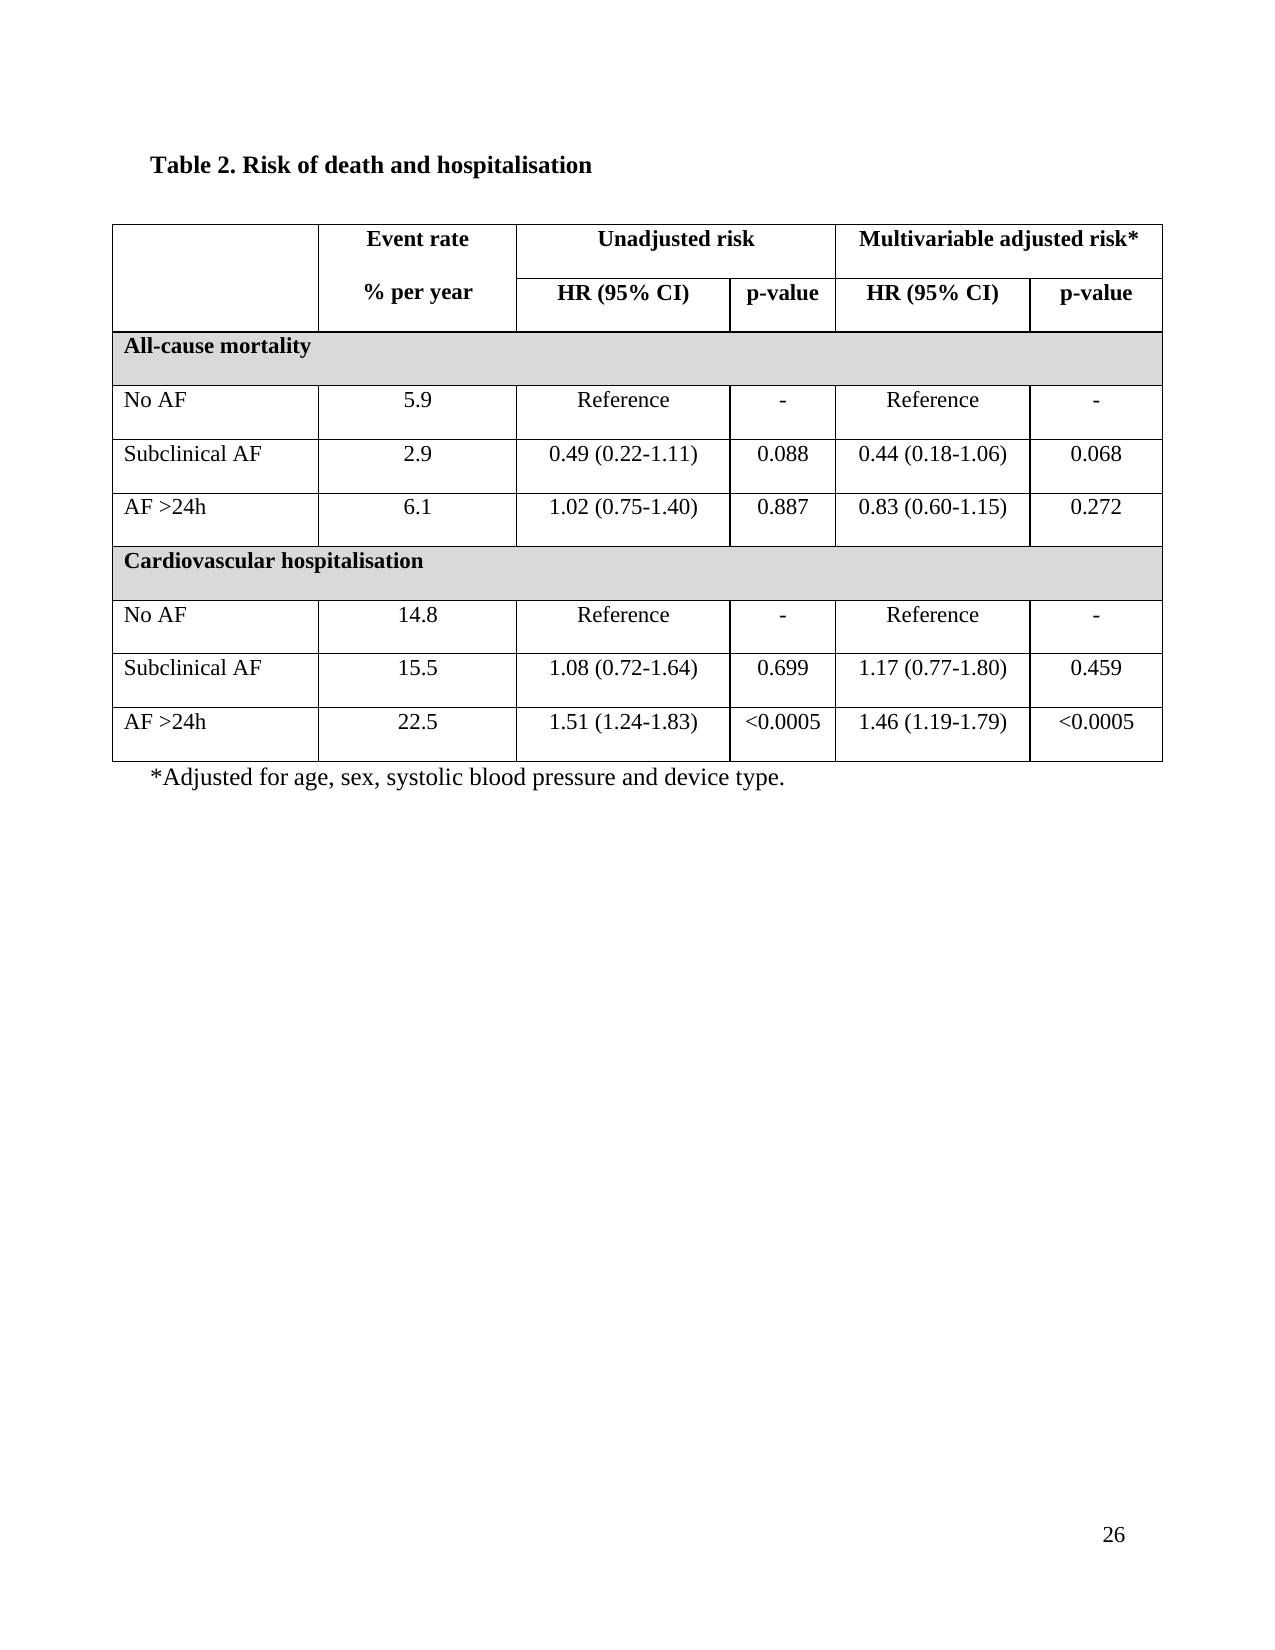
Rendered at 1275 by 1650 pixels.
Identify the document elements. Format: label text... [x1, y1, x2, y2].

table_cell <0.0005 [1031, 708, 1162, 761]
table_cell 1.08 (0.72-1.64) [517, 654, 729, 707]
table_cell 1.02 (0.75-1.40) [517, 494, 729, 546]
table_header Multivariable adjusted risk* [836, 225, 1162, 278]
table_cell HR (95% CI) [836, 279, 1029, 331]
table_cell 1.46 (1.19-1.79) [836, 708, 1029, 761]
table_cell No AF [113, 601, 318, 653]
table_cell - [731, 386, 835, 439]
table_cell Subclinical AF [113, 654, 318, 707]
table_cell p-value [1031, 279, 1162, 331]
table_cell HR (95% CI) [517, 279, 729, 331]
table_header Event rate % per year [319, 225, 516, 331]
table_cell - [731, 601, 835, 653]
table_cell p-value [731, 279, 835, 331]
table_cell - [1031, 601, 1162, 653]
table_cell Reference [517, 386, 729, 439]
text *Adjusted for age, sex, systolic blood pressure and device type. [150, 762, 1125, 790]
table_header [113, 225, 318, 331]
table_cell 0.272 [1031, 494, 1162, 546]
table_cell No AF [113, 386, 318, 439]
table_cell 0.459 [1031, 654, 1162, 707]
table_cell Reference [836, 386, 1029, 439]
table_cell 22.5 [319, 708, 516, 761]
table_cell 15.5 [319, 654, 516, 707]
table_cell AF >24h [113, 494, 318, 546]
table_cell Reference [836, 601, 1029, 653]
table_cell Reference [517, 601, 729, 653]
table_cell 0.887 [731, 494, 835, 546]
table_cell - [1031, 386, 1162, 439]
table_cell 0.088 [731, 440, 835, 492]
table_cell 5.9 [319, 386, 516, 439]
table_header Unadjusted risk [517, 225, 835, 278]
table_cell AF >24h [113, 708, 318, 761]
table_cell All-cause mortality [113, 333, 1162, 385]
table_cell 0.699 [731, 654, 835, 707]
table_cell 2.9 [319, 440, 516, 492]
table_cell <0.0005 [731, 708, 835, 761]
table_cell 0.44 (0.18-1.06) [836, 440, 1029, 492]
table_cell Subclinical AF [113, 440, 318, 492]
text Table 2. Risk of death and hospitalisation [150, 150, 1125, 179]
table_cell 1.51 (1.24-1.83) [517, 708, 729, 761]
table_cell Cardiovascular hospitalisation [113, 547, 1162, 600]
table_cell 0.068 [1031, 440, 1162, 492]
table_cell 6.1 [319, 494, 516, 546]
table_cell 0.83 (0.60-1.15) [836, 494, 1029, 546]
table_cell 1.17 (0.77-1.80) [836, 654, 1029, 707]
table_cell 0.49 (0.22-1.11) [517, 440, 729, 492]
table_cell 14.8 [319, 601, 516, 653]
